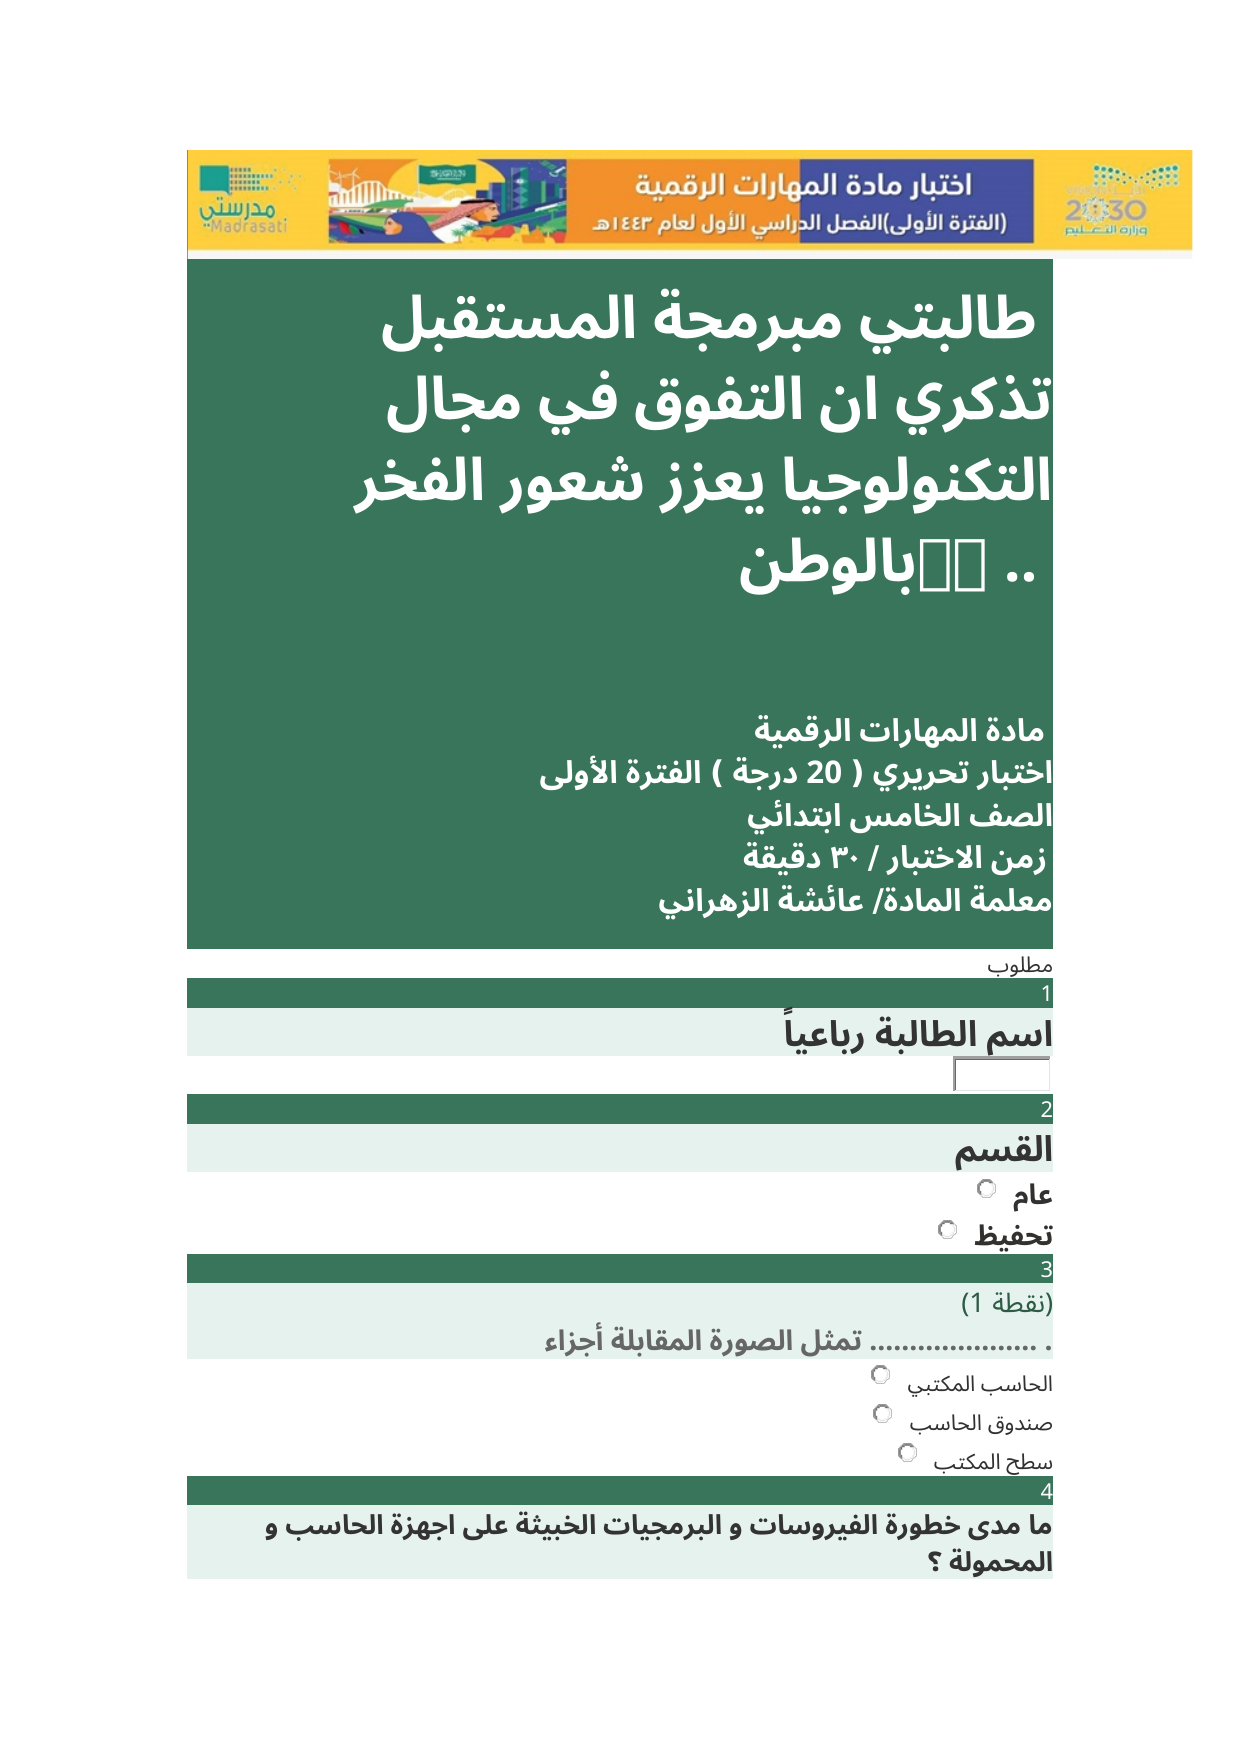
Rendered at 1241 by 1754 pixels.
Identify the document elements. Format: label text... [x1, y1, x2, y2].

text اسم الطالبة رباعياً [187, 1008, 1053, 1056]
picture [187, 150, 1193, 259]
text سطح المكتب [187, 1437, 1053, 1476]
text مادة المهارات الرقمية اختبار تحريري ( 20 درجة ) الفترة الأولى الصف الخامس ابتدائي زمن الاختبار / ٣٠ دقيقة معلمة المادة/ عائشة الزهراني [187, 708, 1053, 949]
text الحاسب المكتبي [187, 1359, 1053, 1398]
text 1 [187, 978, 1053, 1008]
text صندوق الحاسب [187, 1398, 1053, 1437]
text القسم [187, 1124, 1053, 1172]
text 4 [187, 1476, 1053, 1505]
text طالبتي مبرمجة المستقبل تذكري ان التفوق في مجال التكنولوجيا يعزز شعور الفخر بالوطن🇸🇦 .. [187, 275, 1053, 708]
text (1 نقطة) [187, 1283, 1053, 1320]
text ما مدى خطورة الفيروسات و البرمجيات الخبيثة على اجهزة الحاسب و المحمولة ؟ [187, 1505, 1053, 1579]
text تمثل الصورة المقابلة أجزاء ..................... . [187, 1320, 1053, 1359]
text مطلوب [187, 949, 1053, 978]
text 3 [187, 1254, 1053, 1283]
text 2 [187, 1094, 1053, 1124]
text عام [187, 1172, 1053, 1213]
text تحفيظ [187, 1213, 1053, 1254]
